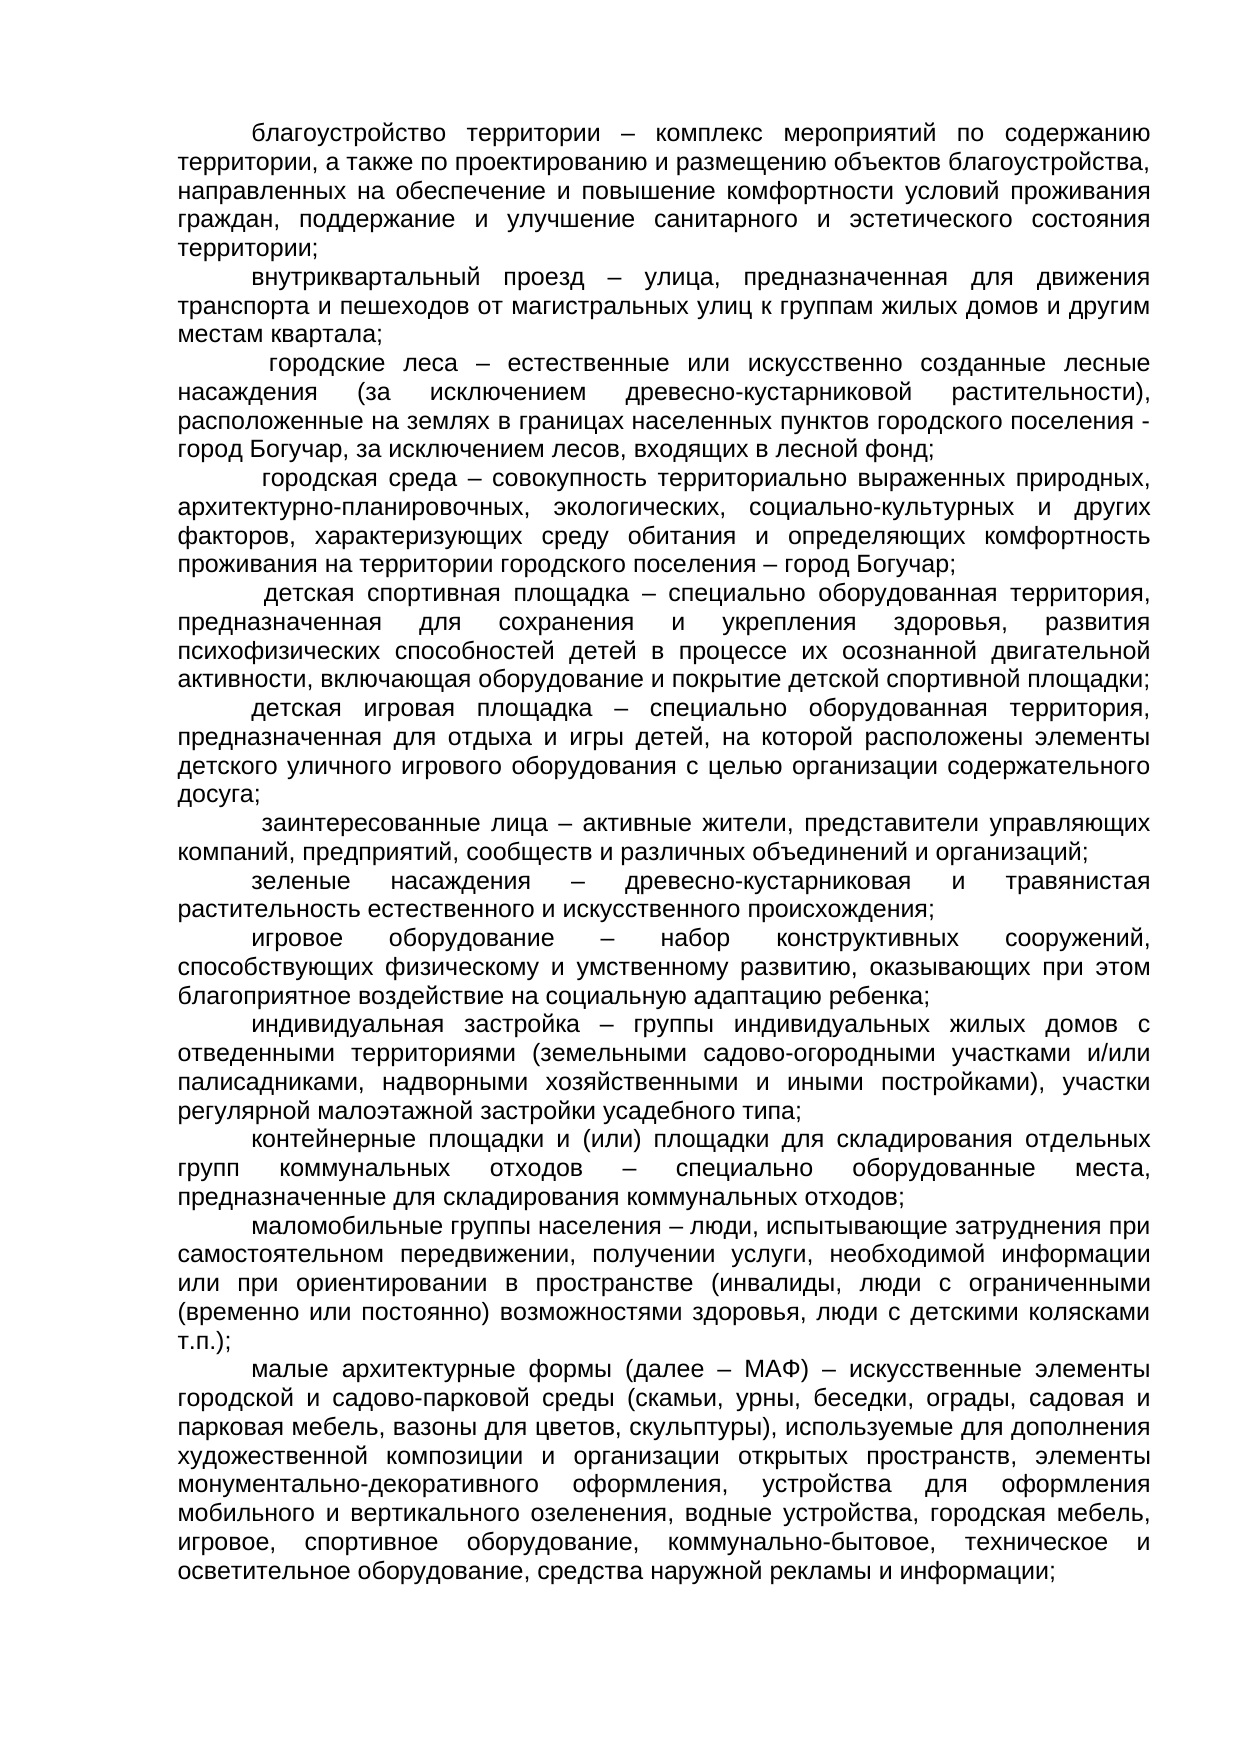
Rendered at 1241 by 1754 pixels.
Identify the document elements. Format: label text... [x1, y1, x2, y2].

text игровое оборудование – набор конструктивных сооружений, способствующих физическому и умственному развитию, оказывающих при этом благоприятное воздействие на социальную адаптацию ребенка; [177, 923, 1152, 1009]
text городская среда – совокупность территориально выраженных природных, архитектурно-планировочных, экологических, социально-культурных и других факторов, характеризующих среду обитания и определяющих комфортность проживания на территории городского поселения – город Богучар; [177, 463, 1152, 578]
text городские леса – естественные или искусственно созданные лесные насаждения (за исключением древесно-кустарниковой растительности), расположенные на землях в границах населенных пунктов городского поселения - город Богучар, за исключением лесов, входящих в лесной фонд; [177, 348, 1152, 463]
text индивидуальная застройка – группы индивидуальных жилых домов с отведенными территориями (земельными садово-огородными участками и/или палисадниками, надворными хозяйственными и иными постройками), участки регулярной малоэтажной застройки усадебного типа; [177, 1009, 1152, 1124]
text маломобильные группы населения – люди, испытывающие затруднения при самостоятельном передвижении, получении услуги, необходимой информации или при ориентировании в пространстве (инвалиды, люди с ограниченными (временно или постоянно) возможностями здоровья, люди с детскими колясками т.п.); [177, 1211, 1152, 1354]
text контейнерные площадки и (или) площадки для складирования отдельных групп коммунальных отходов – специально оборудованные места, предназначенные для складирования коммунальных отходов; [177, 1124, 1152, 1211]
text детская игровая площадка – специально оборудованная территория, предназначенная для отдыха и игры детей, на которой расположены элементы детского уличного игрового оборудования с целью организации содержательного досуга; [177, 693, 1152, 808]
text благоустройство территории – комплекс мероприятий по содержанию территории, а также по проектированию и размещению объектов благоустройства, направленных на обеспечение и повышение комфортности условий проживания граждан, поддержание и улучшение санитарного и эстетического состояния территории; [177, 118, 1152, 262]
text внутриквартальный проезд – улица, предназначенная для движения транспорта и пешеходов от магистральных улиц к группам жилых домов и другим местам квартала; [177, 262, 1152, 348]
text детская спортивная площадка – специально оборудованная территория, предназначенная для сохранения и укрепления здоровья, развития психофизических способностей детей в процессе их осознанной двигательной активности, включающая оборудование и покрытие детской спортивной площадки; [177, 578, 1152, 693]
text заинтересованные лица – активные жители, представители управляющих компаний, предприятий, сообществ и различных объединений и организаций; [177, 808, 1152, 866]
text зеленые насаждения – древесно-кустарниковая и травянистая растительность естественного и искусственного происхождения; [177, 866, 1152, 923]
text малые архитектурные формы (далее – МАФ) – искусственные элементы городской и садово-парковой среды (скамьи, урны, беседки, ограды, садовая и парковая мебель, вазоны для цветов, скульптуры), используемые для дополнения художественной композиции и организации открытых пространств, элементы монументально-декоративного оформления, устройства для оформления мобильного и вертикального озеленения, водные устройства, городская мебель, игровое, спортивное оборудование, коммунально-бытовое, техническое и осветительное оборудование, средства наружной рекламы и информации; [177, 1354, 1152, 1584]
